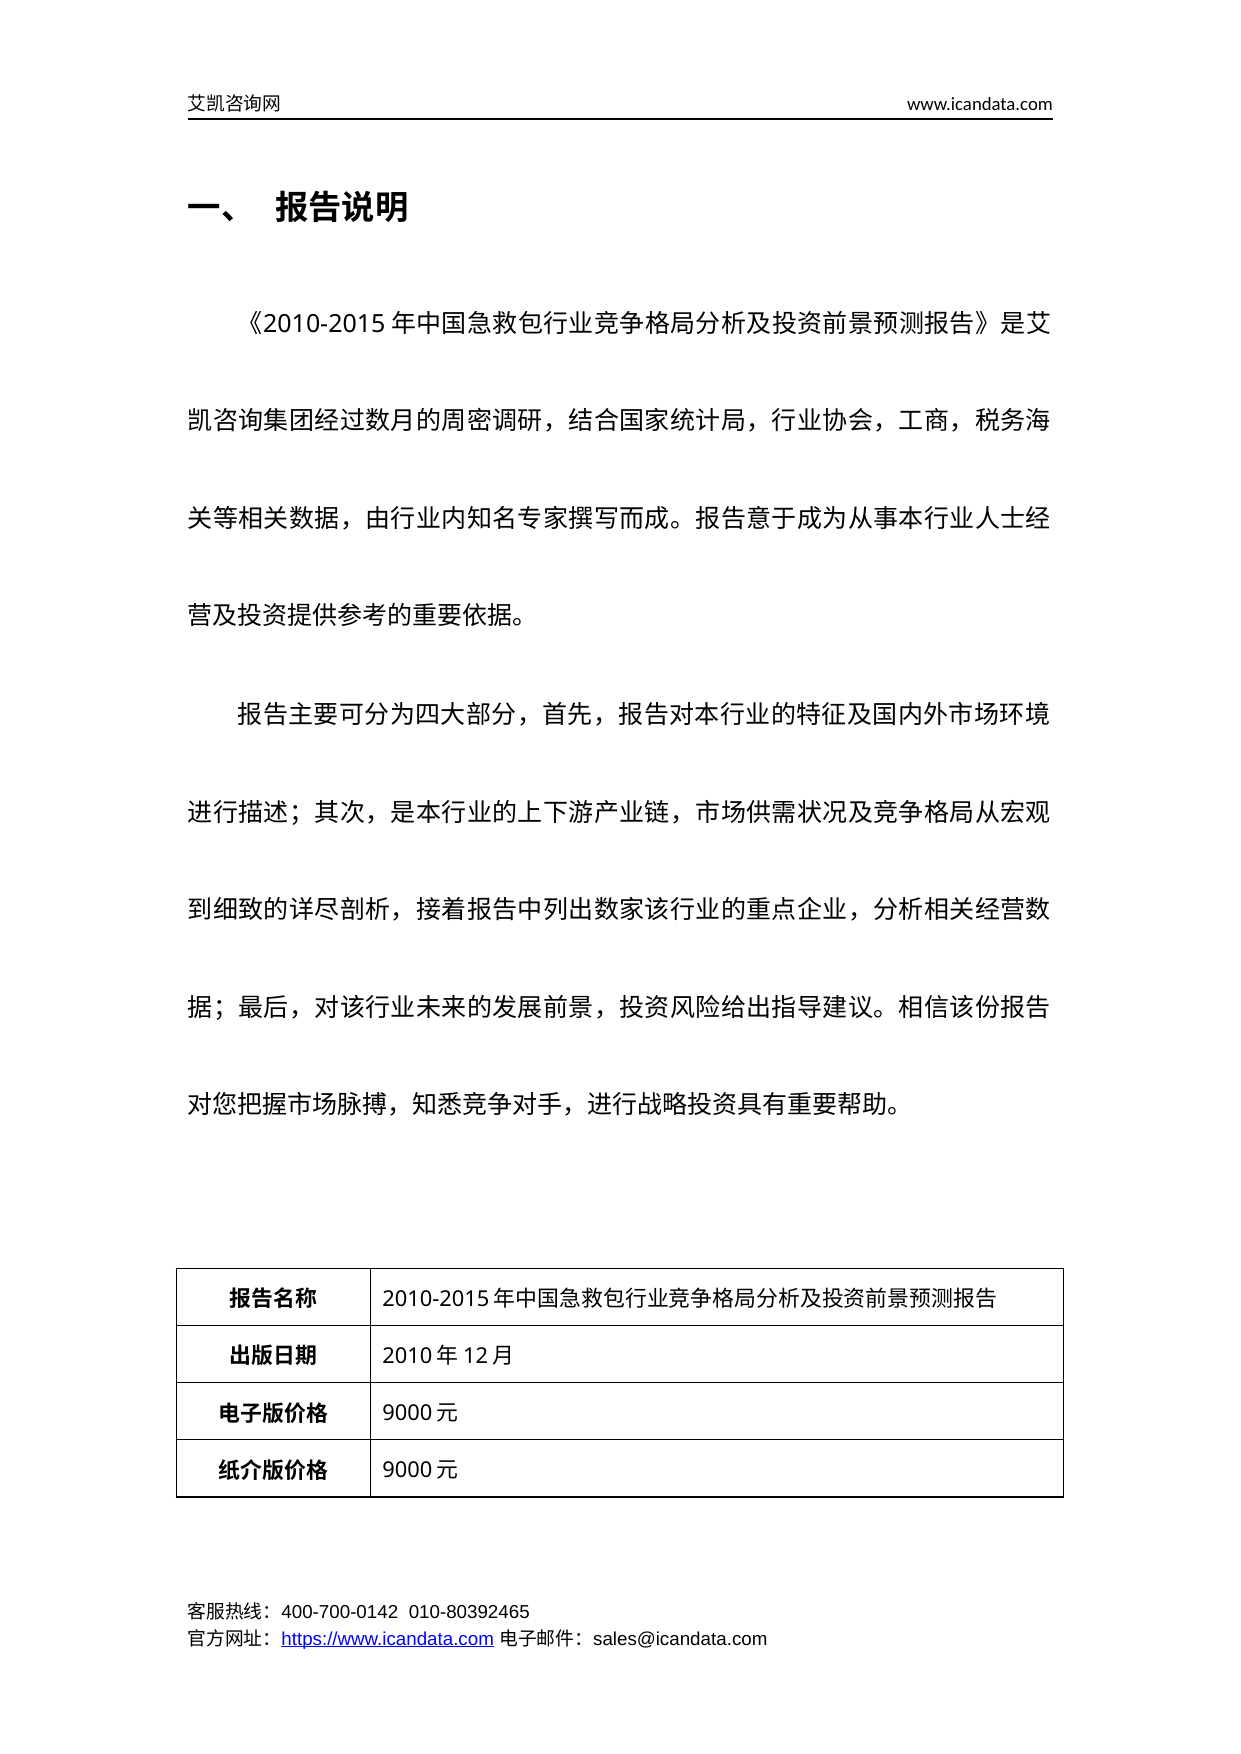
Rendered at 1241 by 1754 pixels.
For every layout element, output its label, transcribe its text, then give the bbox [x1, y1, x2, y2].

table_header 2010-2015年中国急救包行业竞争格局分析及投资前景预测报告 [371, 1269, 1063, 1325]
table_cell 电子版价格 [177, 1383, 370, 1439]
table_cell 9000元 [371, 1383, 1063, 1439]
subtitle 报告说明 [187, 172, 1053, 237]
table_header 报告名称 [177, 1269, 370, 1325]
table_cell 纸介版价格 [177, 1440, 370, 1496]
table_cell 出版日期 [177, 1326, 370, 1382]
table_cell 9000元 [371, 1440, 1063, 1496]
text 报告主要可分为四大部分，首先，报告对本行业的特征及国内外市场环境进行描述；其次，是本行业的上下游产业链，市场供需状况及竞争格局从宏观到细致的详尽剖析，接着报告中列出数家该行业的重点企业，分析相关经营数据；最后，对该行业未来的发展前景，投资风险给出指导建议。相信该份报告对您把握市场脉搏，知悉竞争对手，进行战略投资具有重要帮助。 [187, 681, 1053, 1136]
text 《2010-2015年中国急救包行业竞争格局分析及投资前景预测报告》是艾凯咨询集团经过数月的周密调研，结合国家统计局，行业协会，工商，税务海关等相关数据，由行业内知名专家撰写而成。报告意于成为从事本行业人士经营及投资提供参考的重要依据。 [187, 289, 1053, 646]
table_cell 2010年12月 [371, 1326, 1063, 1382]
